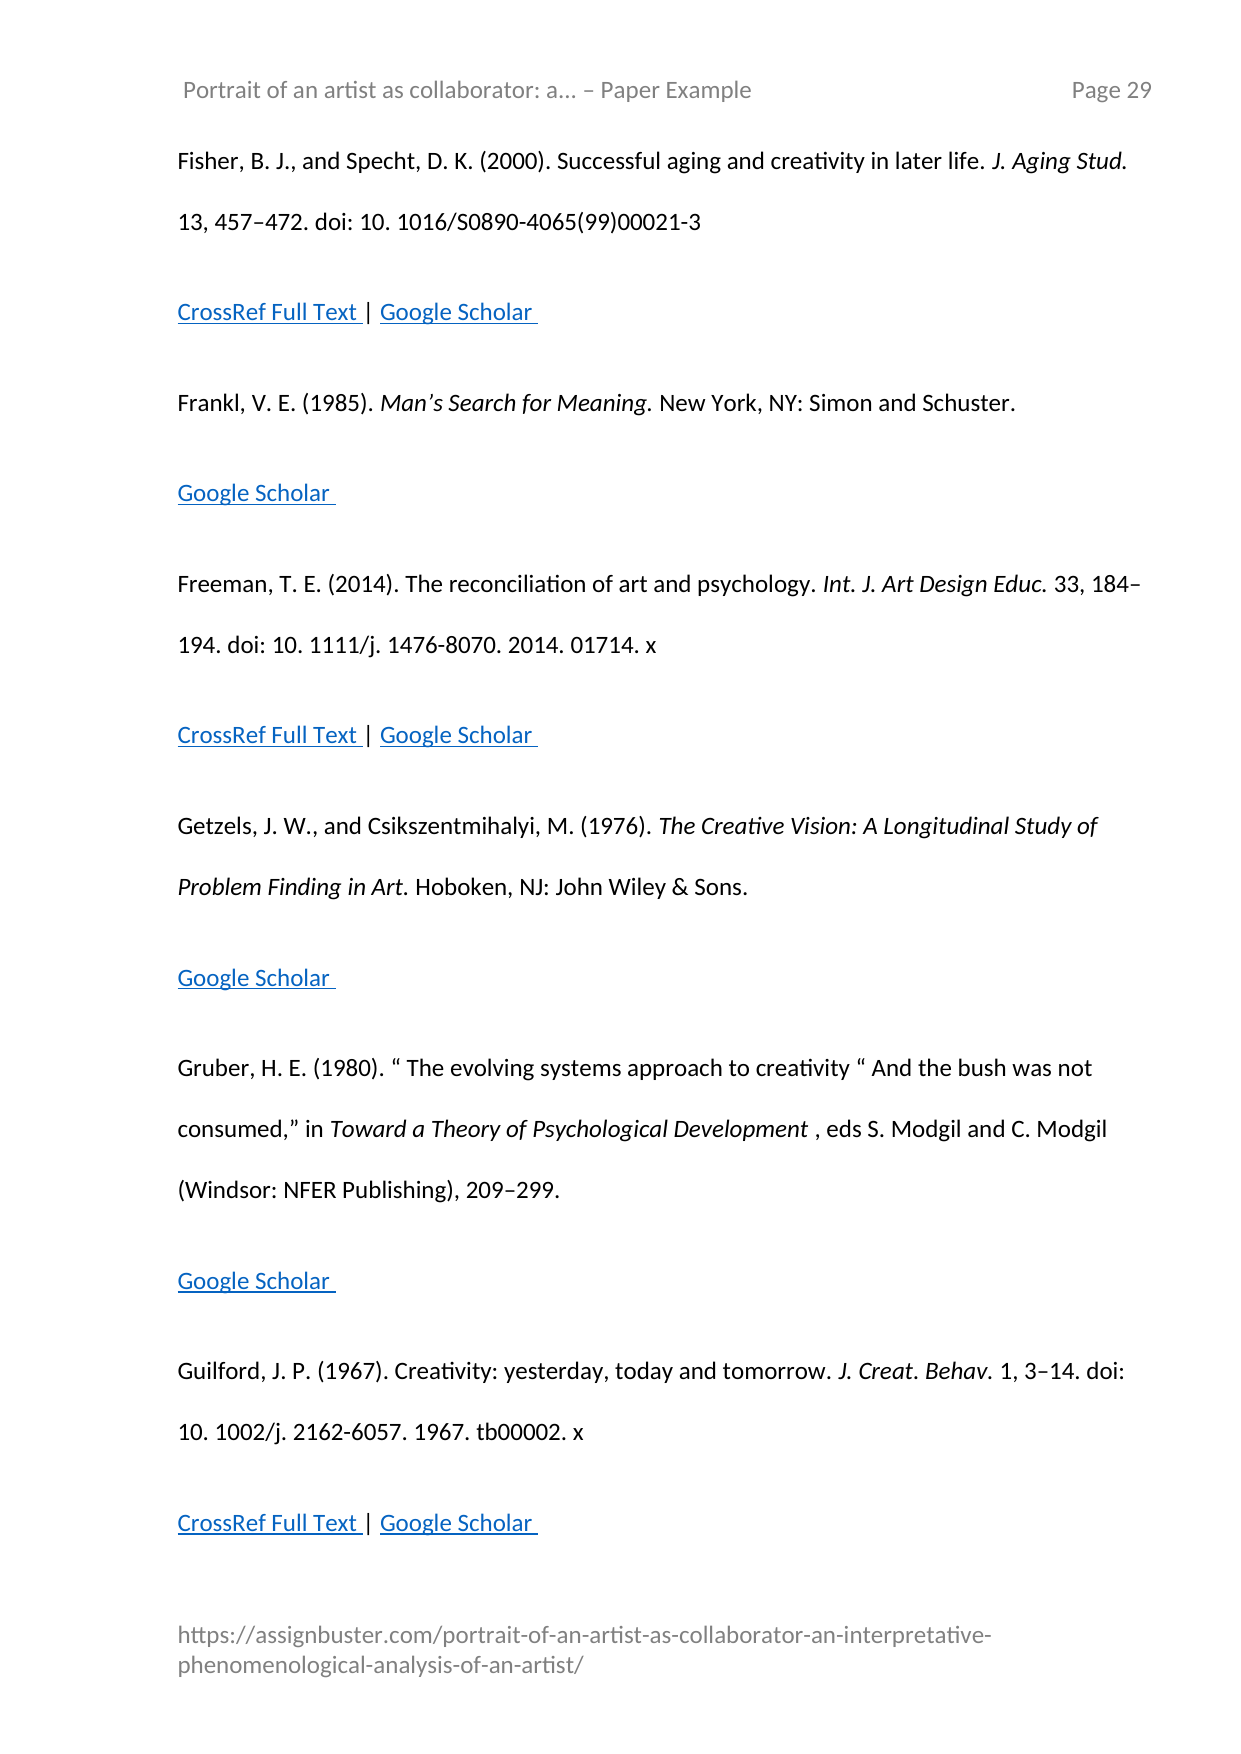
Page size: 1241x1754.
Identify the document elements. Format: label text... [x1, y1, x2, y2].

text CrossRef Full Text | Google Scholar [177, 720, 1152, 750]
text Google Scholar [177, 962, 1152, 992]
text Gruber, H. E. (1980). “ The evolving systems approach to creativity “ And the bush was not consumed,” in Toward a Theory of Psychological Development , eds S. Modgil and C. Modgil (Windsor: NFER Publishing), 209–299. [177, 1052, 1152, 1205]
text Getzels, J. W., and Csikszentmihalyi, M. (1976). The Creative Vision: A Longitudinal Study of Problem Finding in Art. Hoboken, NJ: John Wiley & Sons. [177, 810, 1152, 902]
text CrossRef Full Text | Google Scholar [177, 297, 1152, 327]
text Guilford, J. P. (1967). Creativity: yesterday, today and tomorrow. J. Creat. Behav. 1, 3–14. doi: 10. 1002/j. 2162-6057. 1967. tb00002. x [177, 1355, 1152, 1447]
text Fisher, B. J., and Specht, D. K. (2000). Successful aging and creativity in later life. J. Aging Stud. 13, 457–472. doi: 10. 1016/S0890-4065(99)00021-3 [177, 145, 1152, 237]
text Google Scholar [177, 1265, 1152, 1295]
text Freeman, T. E. (2014). The reconciliation of art and psychology. Int. J. Art Design Educ. 33, 184–194. doi: 10. 1111/j. 1476-8070. 2014. 01714. x [177, 568, 1152, 660]
text CrossRef Full Text | Google Scholar [177, 1507, 1152, 1537]
text Frankl, V. E. (1985). Man’s Search for Meaning. New York, NY: Simon and Schuster. [177, 387, 1152, 418]
text Google Scholar [177, 478, 1152, 508]
